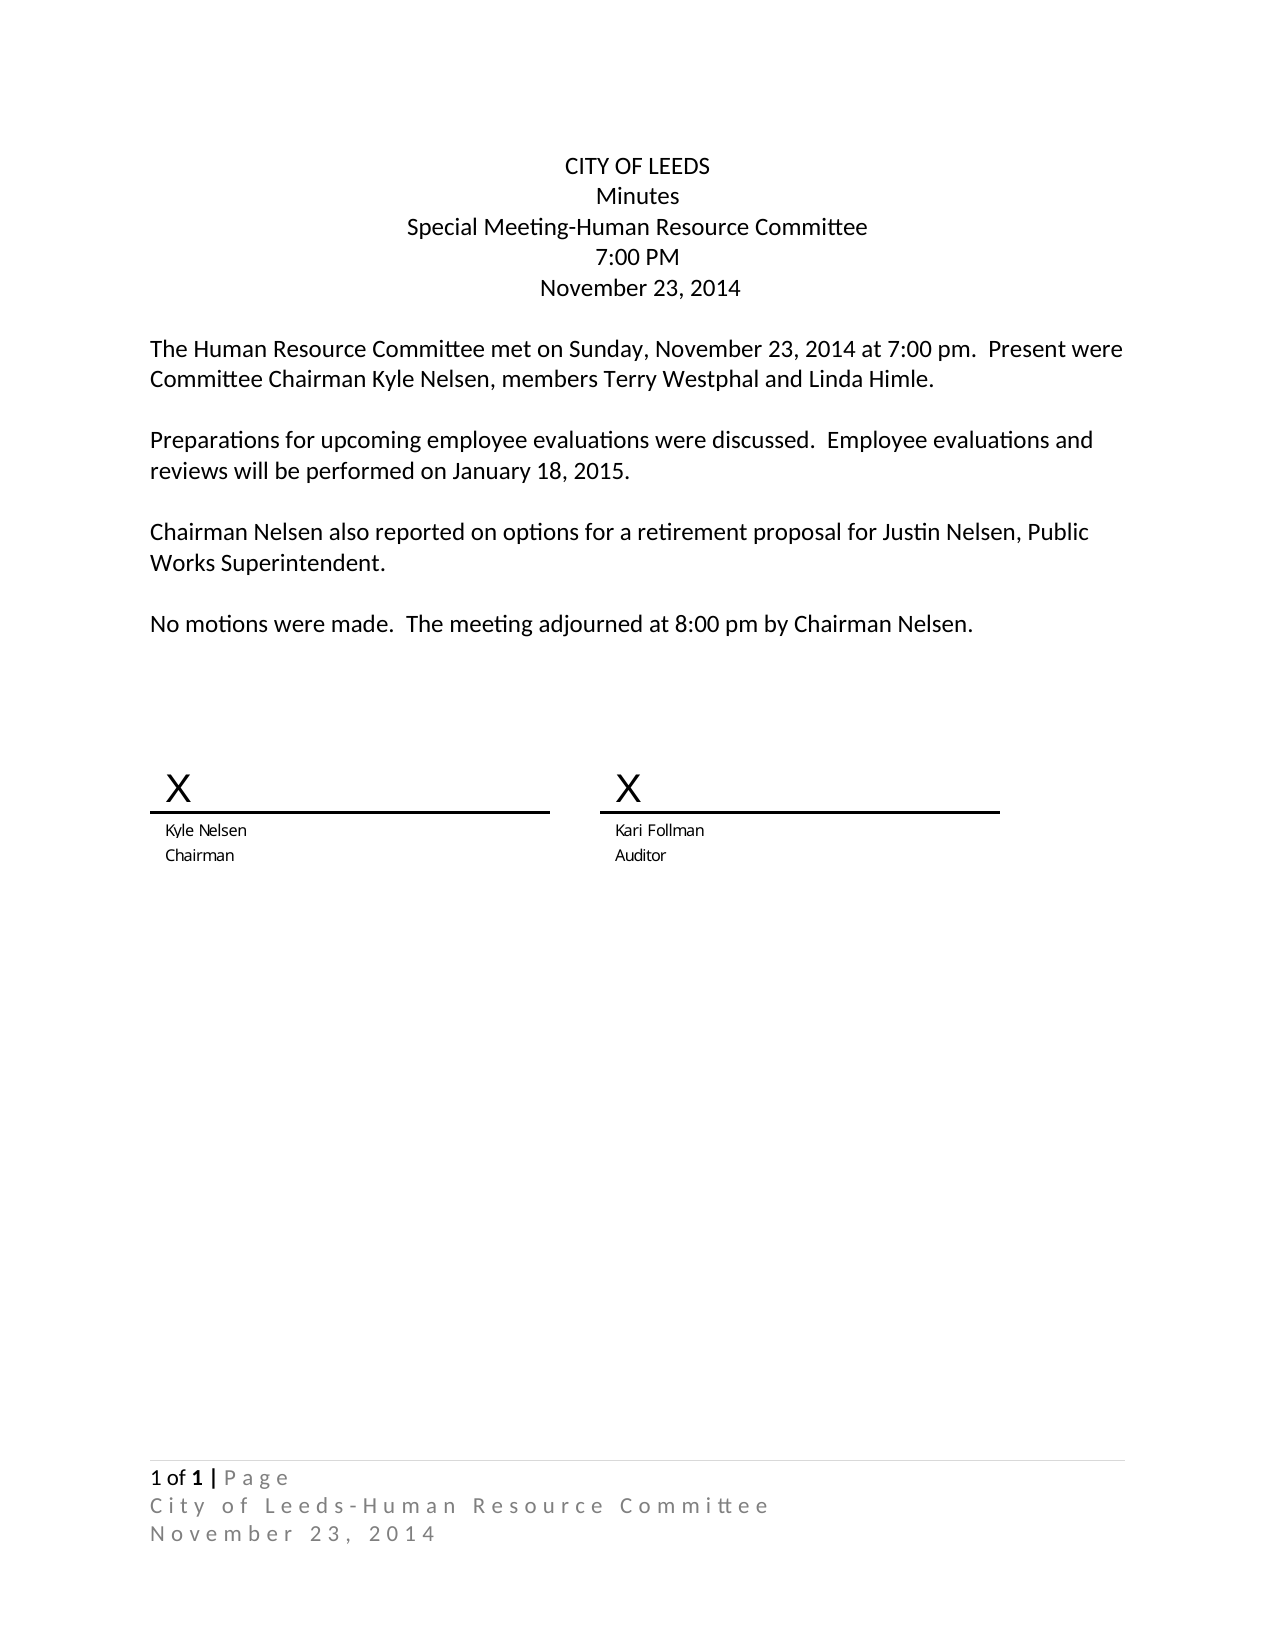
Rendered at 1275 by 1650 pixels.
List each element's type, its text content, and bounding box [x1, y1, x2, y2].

text Minutes [150, 181, 1125, 211]
text No motions were made. The meeting adjourned at 8:00 pm by Chairman Nelsen. [150, 608, 1125, 638]
text Preparations for upcoming employee evaluations were discussed. Employee evaluations and reviews will be performed on January 18, 2015. [150, 425, 1125, 486]
text CITY OF LEEDS [150, 150, 1125, 181]
text Chairman Nelsen also reported on options for a retirement proposal for Justin Nelsen, Public Works Superintendent. [150, 516, 1125, 577]
text 7:00 PM [150, 242, 1125, 272]
text November 23, 2014 [150, 272, 1125, 303]
text Special Meeting-Human Resource Committee [150, 211, 1125, 242]
text The Human Resource Committee met on Sunday, November 23, 2014 at 7:00 pm. Present were Committee Chairman Kyle Nelsen, members Terry Westphal and Linda Himle. [150, 333, 1125, 394]
